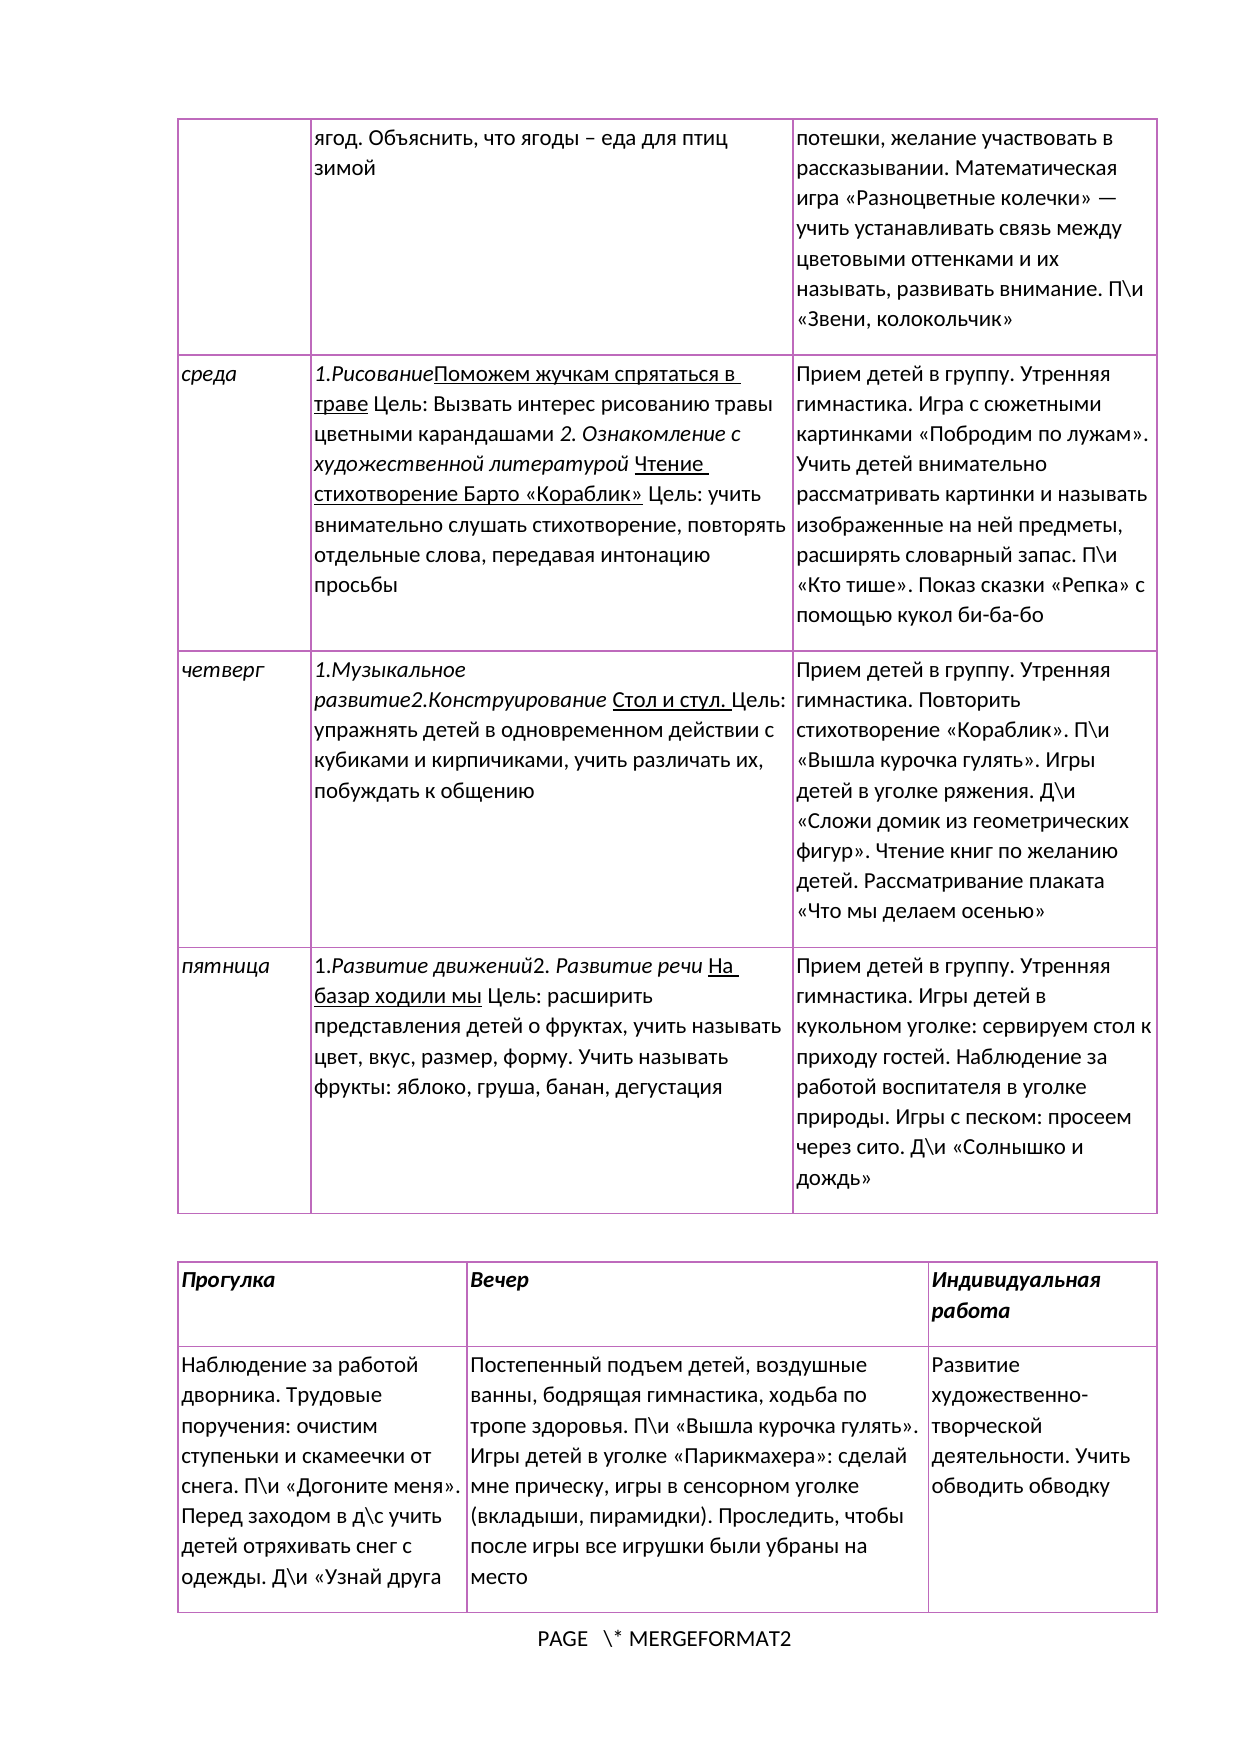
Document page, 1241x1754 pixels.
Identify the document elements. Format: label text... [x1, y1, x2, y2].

table_cell Прием детей в группу. Утренняя гимнастика. Учить детей рассматривать предметы, выделяя детали (рассматривание игрушек) П\и «Догони мяч». Во время сбора на прогулку продолжать учить надевать носочки и штанишки. Игры детей в сенсорном уголке [794, 174, 1156, 439]
table_header Занятия [312, 120, 792, 173]
table_header [179, 120, 310, 173]
table_cell вторник [179, 440, 310, 795]
table_cell 1.Развитие движений2.Лепка Шарики. Цель: учить детей лепить круглые предметы, раскатывая пластилин круговыми движениями между ладонями [312, 174, 792, 439]
table_cell среда [179, 797, 310, 1092]
table_cell 1.Музыкальное развитие2.Ребенок и окружающий мир Рассматривание рябины. Цель: рассматривание веточки рябины с ягодами. Определить форму и цвет листьев, ягод. Объяснить, что ягоды – еда для птиц зимой [312, 440, 792, 795]
table_header Утро [794, 120, 1156, 173]
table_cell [794, 1390, 1156, 1605]
table_cell Прием детей в группу. Утренняя гимнастика. Чтение потешки «Водичка, водичка»: вызвать у детей радость от слушания потешки, желание участвовать в рассказывании. Математическая игра «Разноцветные колечки» — учить устанавливать связь между цветовыми оттенками и их называть, развивать внимание. П\и «Звени, колокольчик» [794, 440, 1156, 795]
table_cell 1.РисованиеПоможем жучкам спрятаться в траве Цель: Вызвать интерес рисованию травы цветными карандашами 2. Ознакомление с художественной литературой Чтение стихотворение Барто «Кораблик» Цель: учить внимательно слушать стихотворение, повторять отдельные слова, передавая интонацию просьбы [312, 797, 792, 1092]
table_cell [312, 1390, 792, 1605]
table_cell 1.Музыкальное развитие2.Конструирование Стол и стул. Цель: упражнять детей в одновременном действии с кубиками и кирпичиками, учить различать их, побуждать к общению [312, 1093, 792, 1388]
table_cell четверг [179, 1093, 310, 1388]
table_cell пятница [179, 1390, 310, 1605]
table_cell Прием детей в группу. Утренняя гимнастика. Повторить стихотворение «Кораблик». П\и «Вышла курочка гулять». Игры детей в уголке ряжения. Д\и «Сложи домик из геометрических фигур». Чтение книг по желанию детей. Рассматривание плаката «Что мы делаем осенью» [794, 1093, 1156, 1388]
table_cell Прием детей в группу. Утренняя гимнастика. Игра с сюжетными картинками «Побродим по лужам». Учить детей внимательно рассматривать картинки и называть изображенные на ней предметы, расширять словарный запас. П\и «Кто тише». Показ сказки «Репка» с помощью кукол би-ба-бо [794, 797, 1156, 1092]
table_cell понедельник [179, 174, 310, 439]
